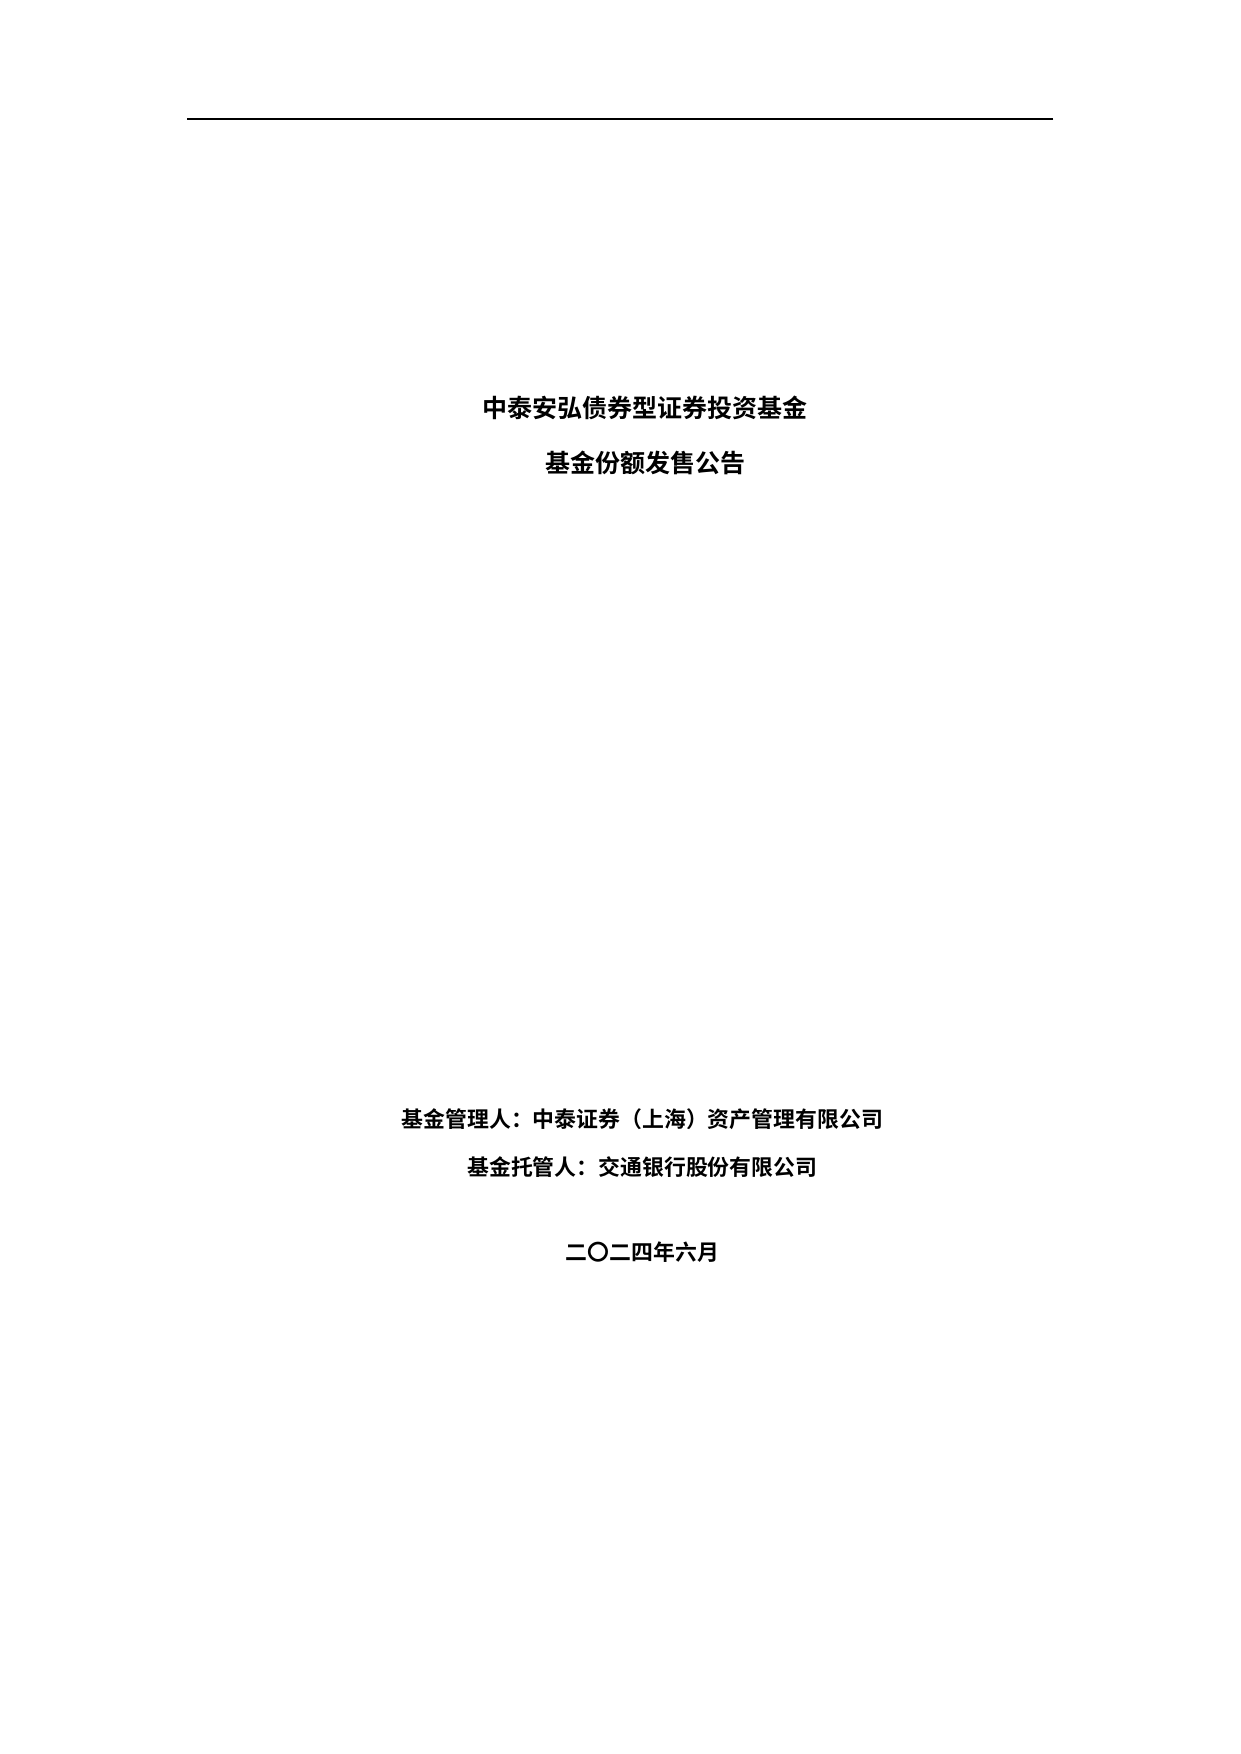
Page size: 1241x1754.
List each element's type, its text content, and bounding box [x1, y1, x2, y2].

text 中泰安弘债券型证券投资基金 [187, 389, 1053, 425]
text 基金份额发售公告 [187, 443, 1053, 479]
text 基金管理人：中泰证券（上海）资产管理有限公司 [187, 1102, 1053, 1134]
text 基金托管人：交通银行股份有限公司 [187, 1150, 1053, 1182]
text 二〇二四年六月 [187, 1235, 1053, 1267]
